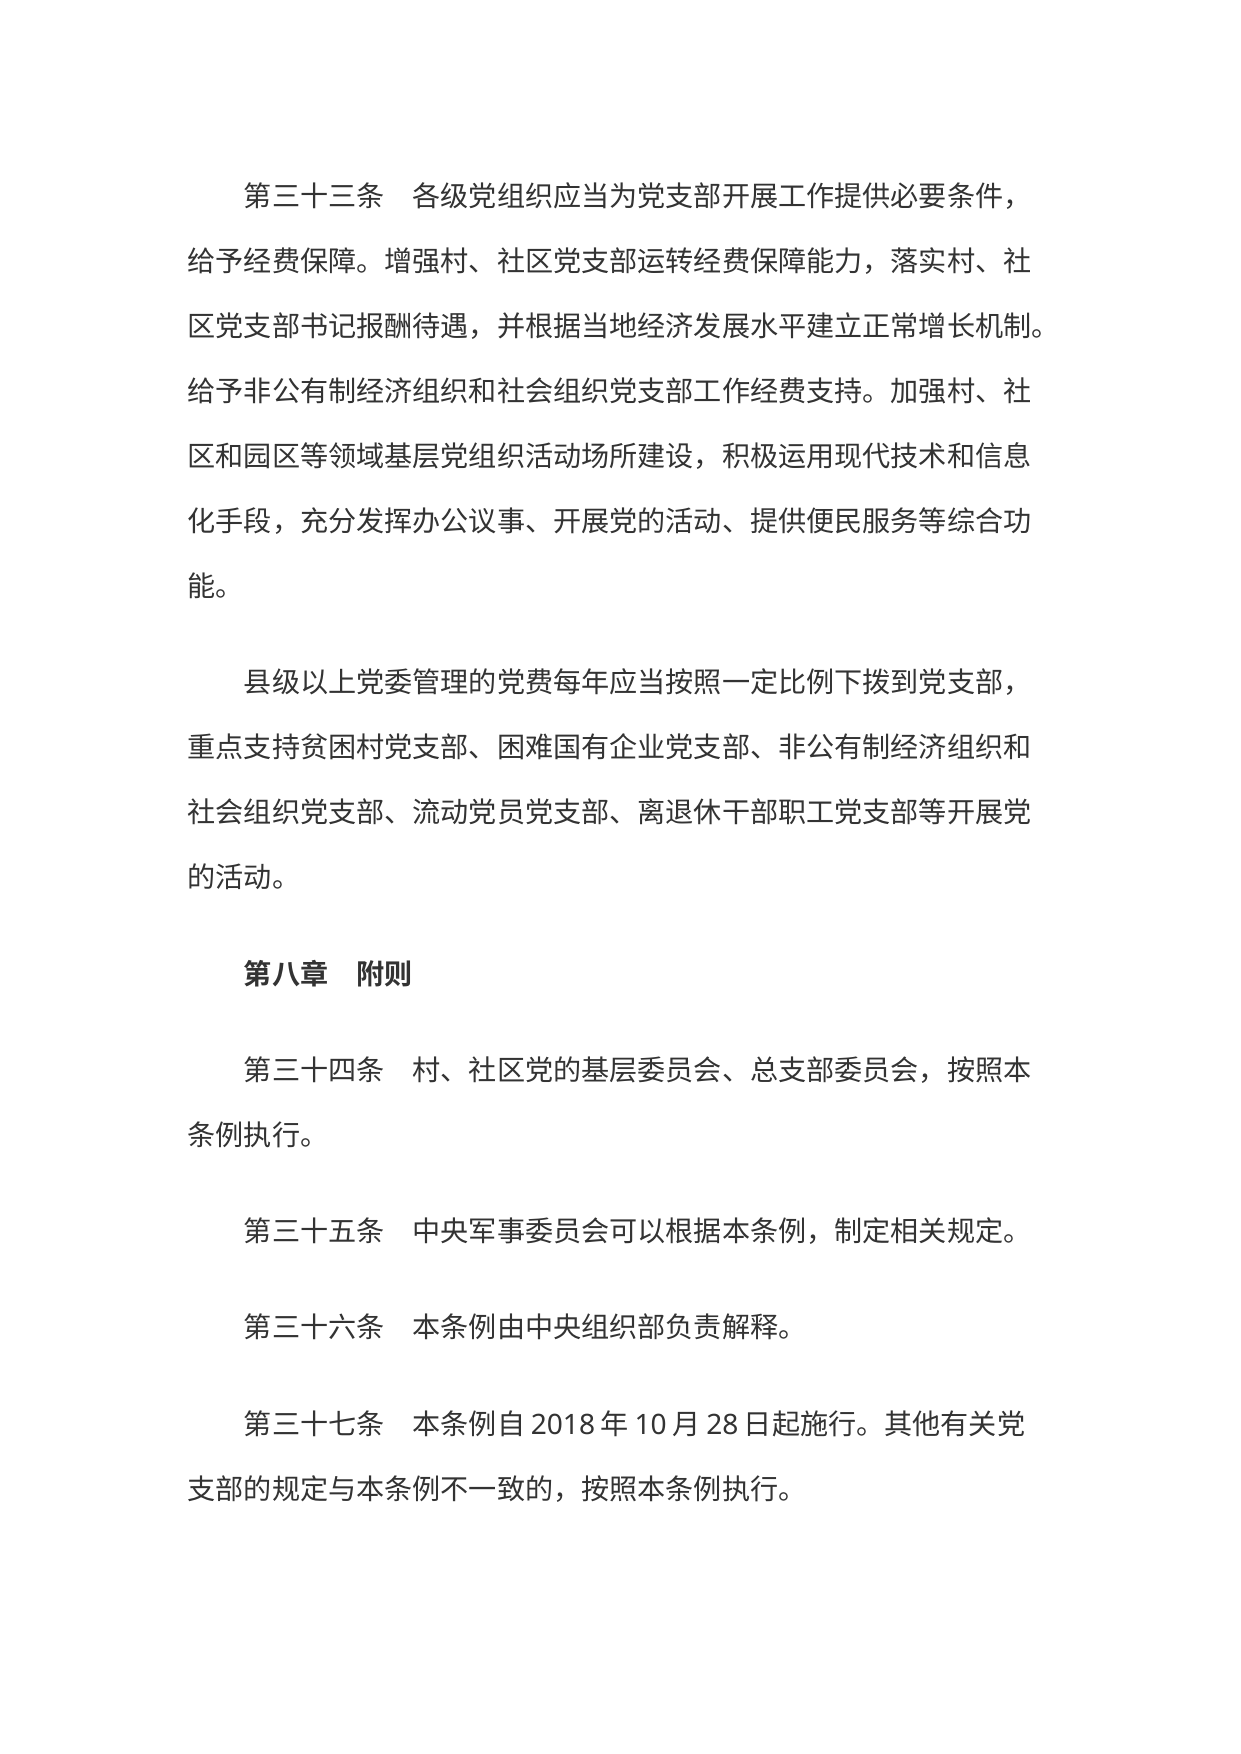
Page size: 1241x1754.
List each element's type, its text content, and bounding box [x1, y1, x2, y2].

text 第三十五条 中央军事委员会可以根据本条例，制定相关规定。 [187, 1197, 1053, 1262]
text 第八章 附则 [187, 939, 1053, 1004]
text 第三十七条 本条例自2018年10月28日起施行。其他有关党支部的规定与本条例不一致的，按照本条例执行。 [187, 1389, 1053, 1519]
text 县级以上党委管理的党费每年应当按照一定比例下拨到党支部，重点支持贫困村党支部、困难国有企业党支部、非公有制经济组织和社会组织党支部、流动党员党支部、离退休干部职工党支部等开展党的活动。 [187, 648, 1053, 908]
text 第三十四条 村、社区党的基层委员会、总支部委员会，按照本条例执行。 [187, 1036, 1053, 1166]
text 第三十六条 本条例由中央组织部负责解释。 [187, 1293, 1053, 1358]
text 第三十三条 各级党组织应当为党支部开展工作提供必要条件，给予经费保障。增强村、社区党支部运转经费保障能力，落实村、社区党支部书记报酬待遇，并根据当地经济发展水平建立正常增长机制。给予非公有制经济组织和社会组织党支部工作经费支持。加强村、社区和园区等领域基层党组织活动场所建设，积极运用现代技术和信息化手段，充分发挥办公议事、开展党的活动、提供便民服务等综合功能。 [187, 162, 1053, 617]
